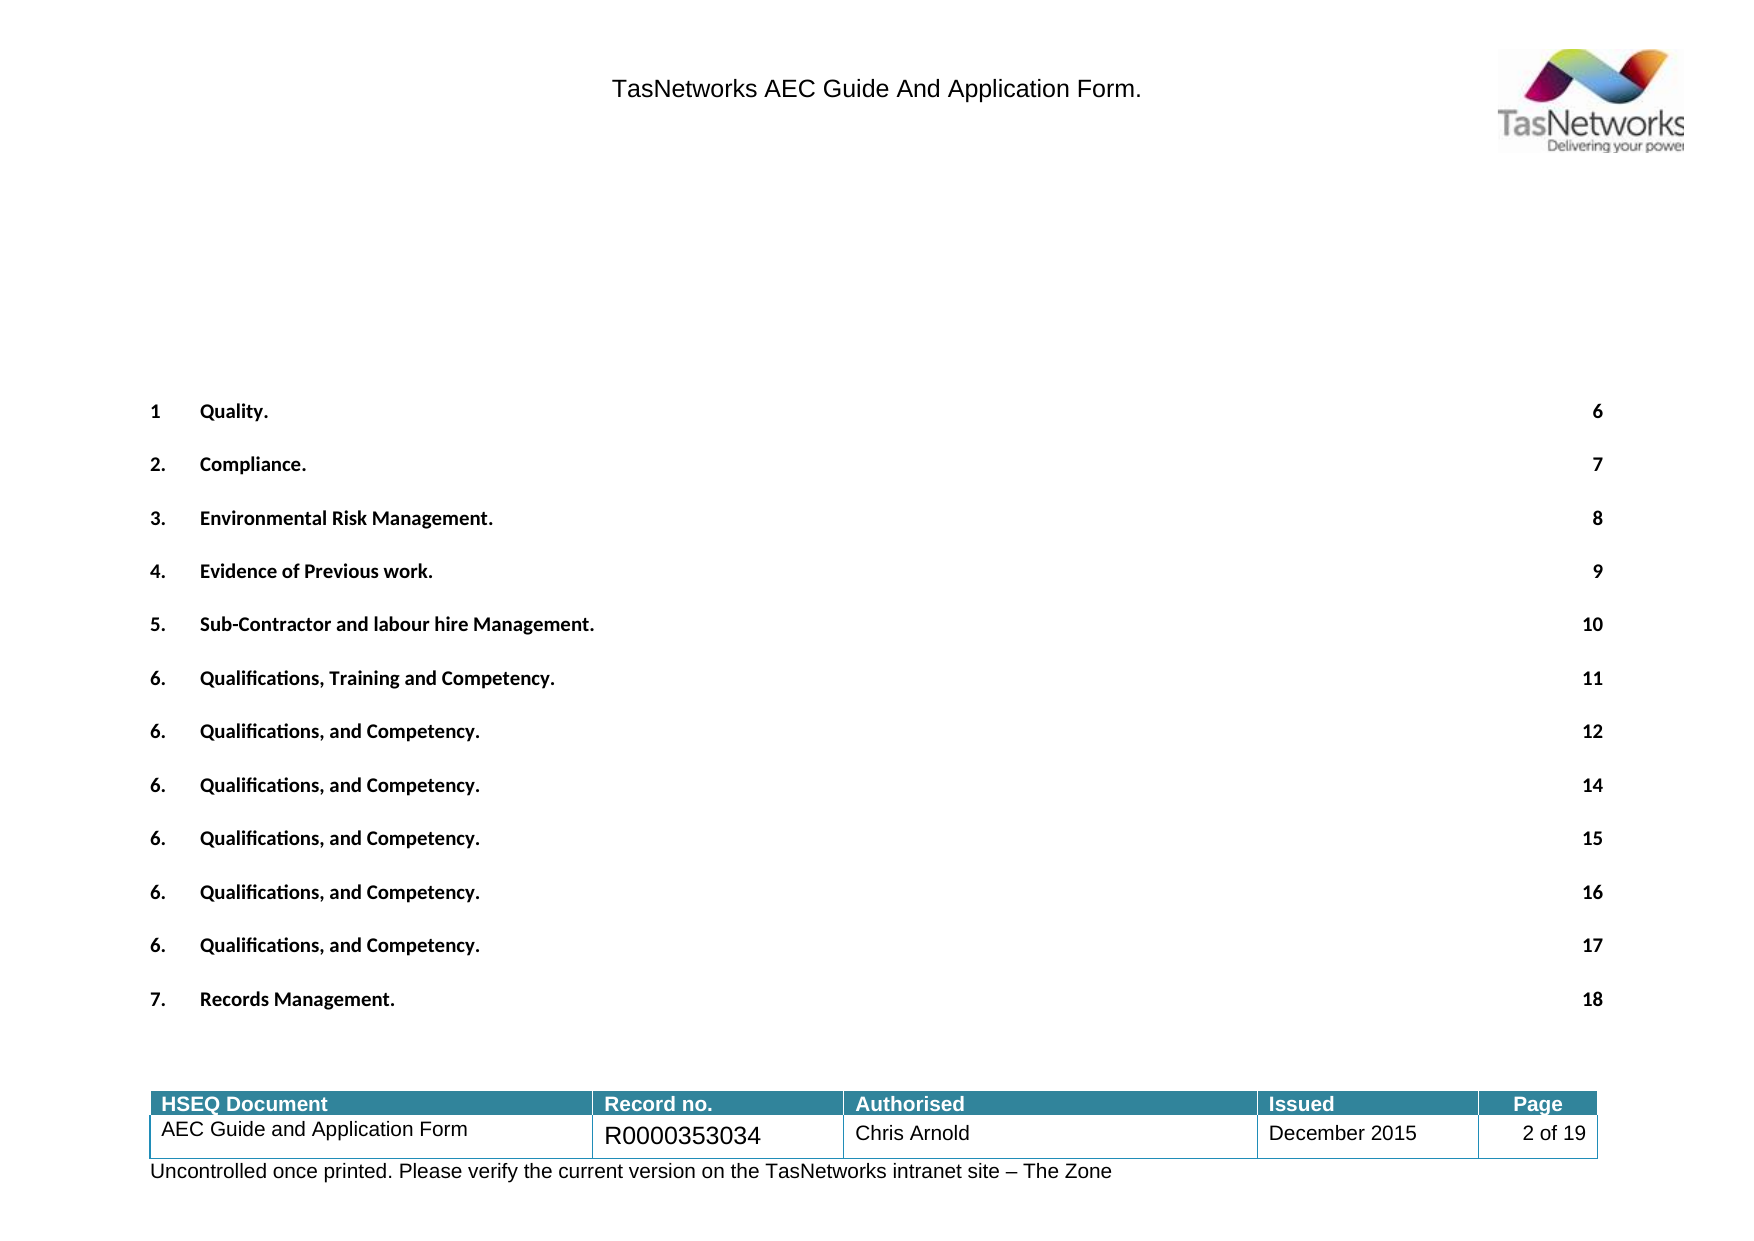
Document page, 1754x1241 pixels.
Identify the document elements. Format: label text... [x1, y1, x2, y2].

text 2. Compliance. 7 [150, 451, 1604, 477]
text 6. Qualifications, and Competency. 15 [150, 825, 1604, 851]
text 3. Environmental Risk Management. 8 [150, 505, 1604, 530]
text 6. Qualifications, and Competency. 14 [150, 772, 1604, 797]
picture [1496, 49, 1684, 152]
text 7. Records Management. 18 [150, 986, 1604, 1011]
text 6. Qualifications, and Competency. 17 [150, 932, 1604, 958]
text 6. Qualifications, and Competency. 12 [150, 718, 1604, 744]
text 5. Sub-Contractor and labour hire Management. 10 [150, 612, 1604, 637]
text 1 Quality. 6 [150, 398, 1604, 423]
text 6. Qualifications, and Competency. 16 [150, 879, 1604, 904]
text 4. Evidence of Previous work. 9 [150, 558, 1604, 584]
text 6. Qualifications, Training and Competency. 11 [150, 665, 1604, 691]
